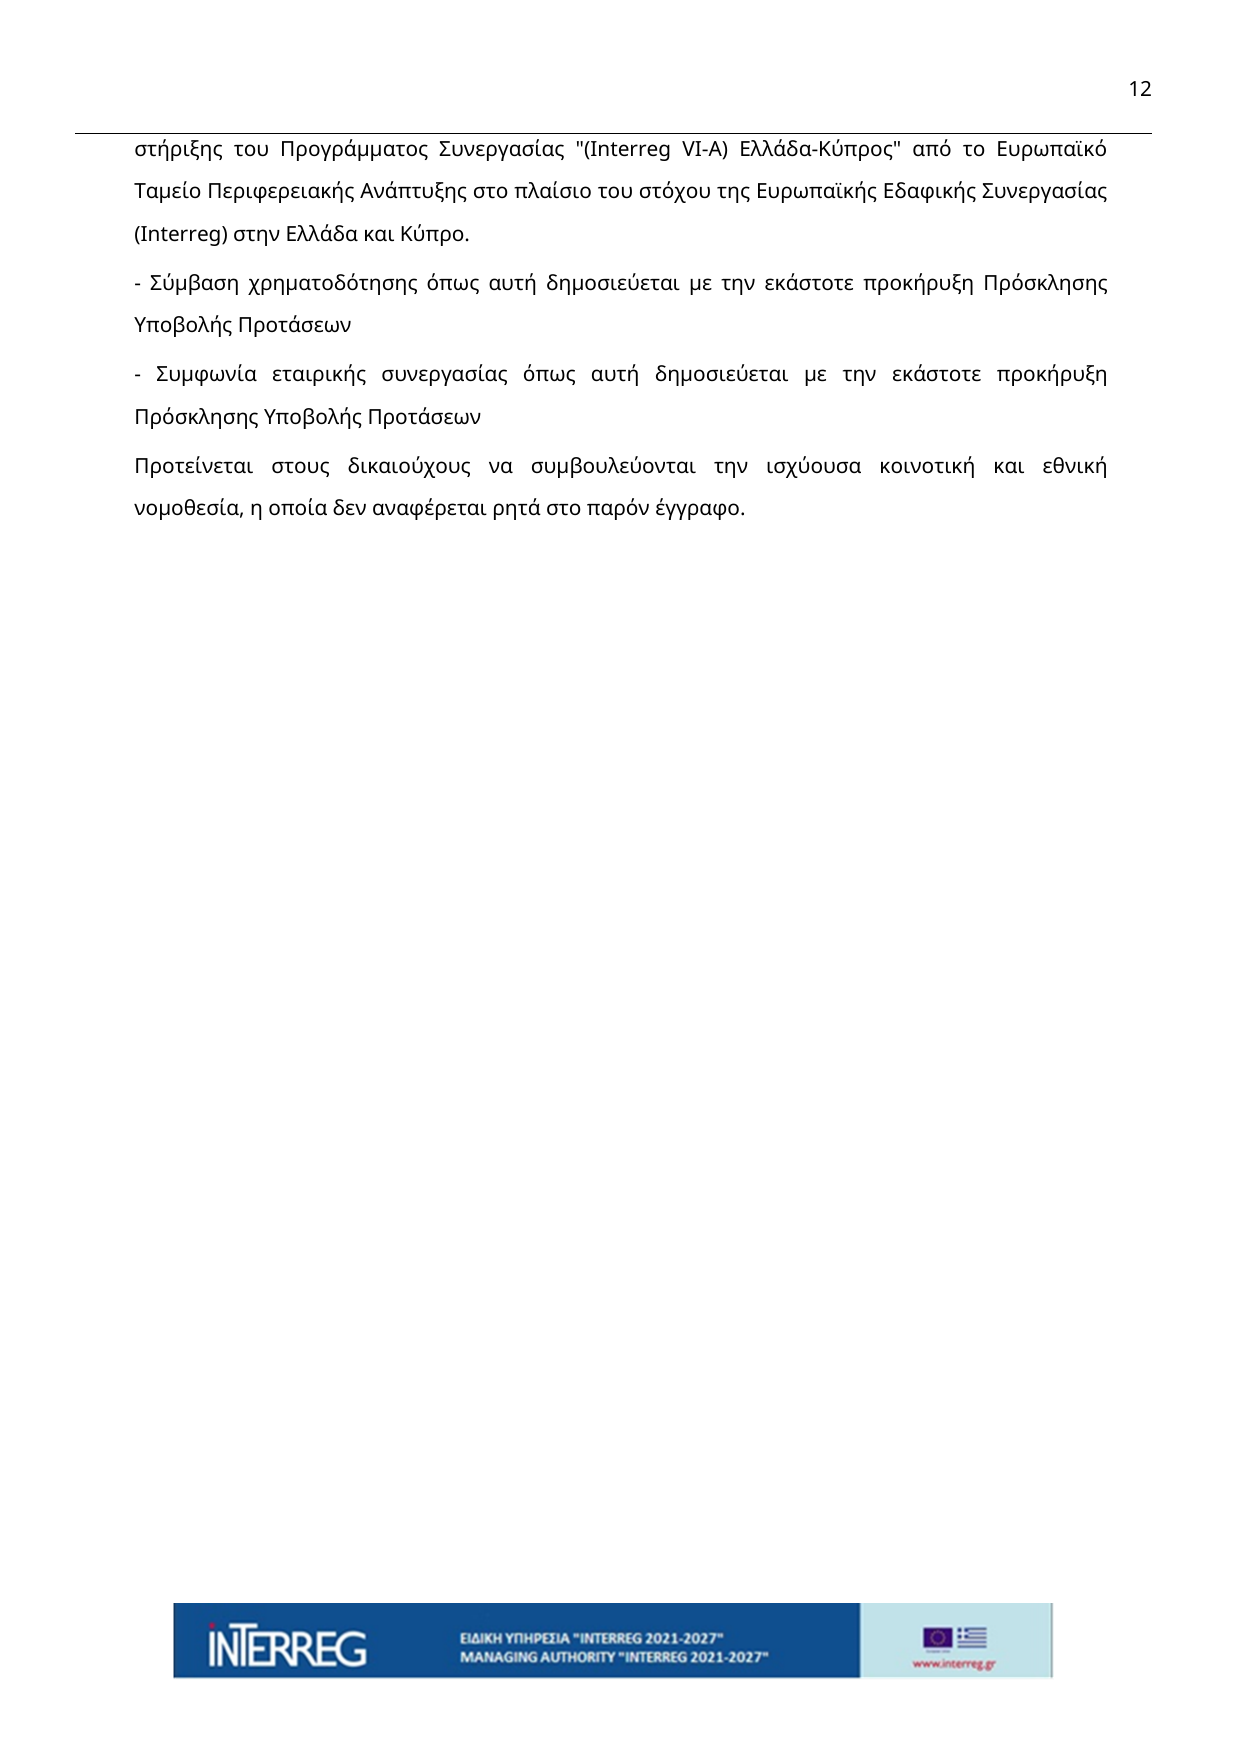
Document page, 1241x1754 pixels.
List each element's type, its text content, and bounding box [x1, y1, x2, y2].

text - Συμφωνία εταιρικής συνεργασίας όπως αυτή δημοσιεύεται με την εκάστοτε προκήρυξη Πρόσκλησης Υποβολής Προτάσεων [134, 359, 1109, 430]
text Προτείνεται στους δικαιούχους να συμβουλεύονται την ισχύουσα κοινοτική και εθνική νομοθεσία, η οποία δεν αναφέρεται ρητά στο παρόν έγγραφο. [134, 451, 1109, 522]
picture [172, 1603, 1054, 1681]
text - Σύμβαση χρηματοδότησης όπως αυτή δημοσιεύεται με την εκάστοτε προκήρυξη Πρόσκλησης Υποβολής Προτάσεων [134, 268, 1109, 339]
